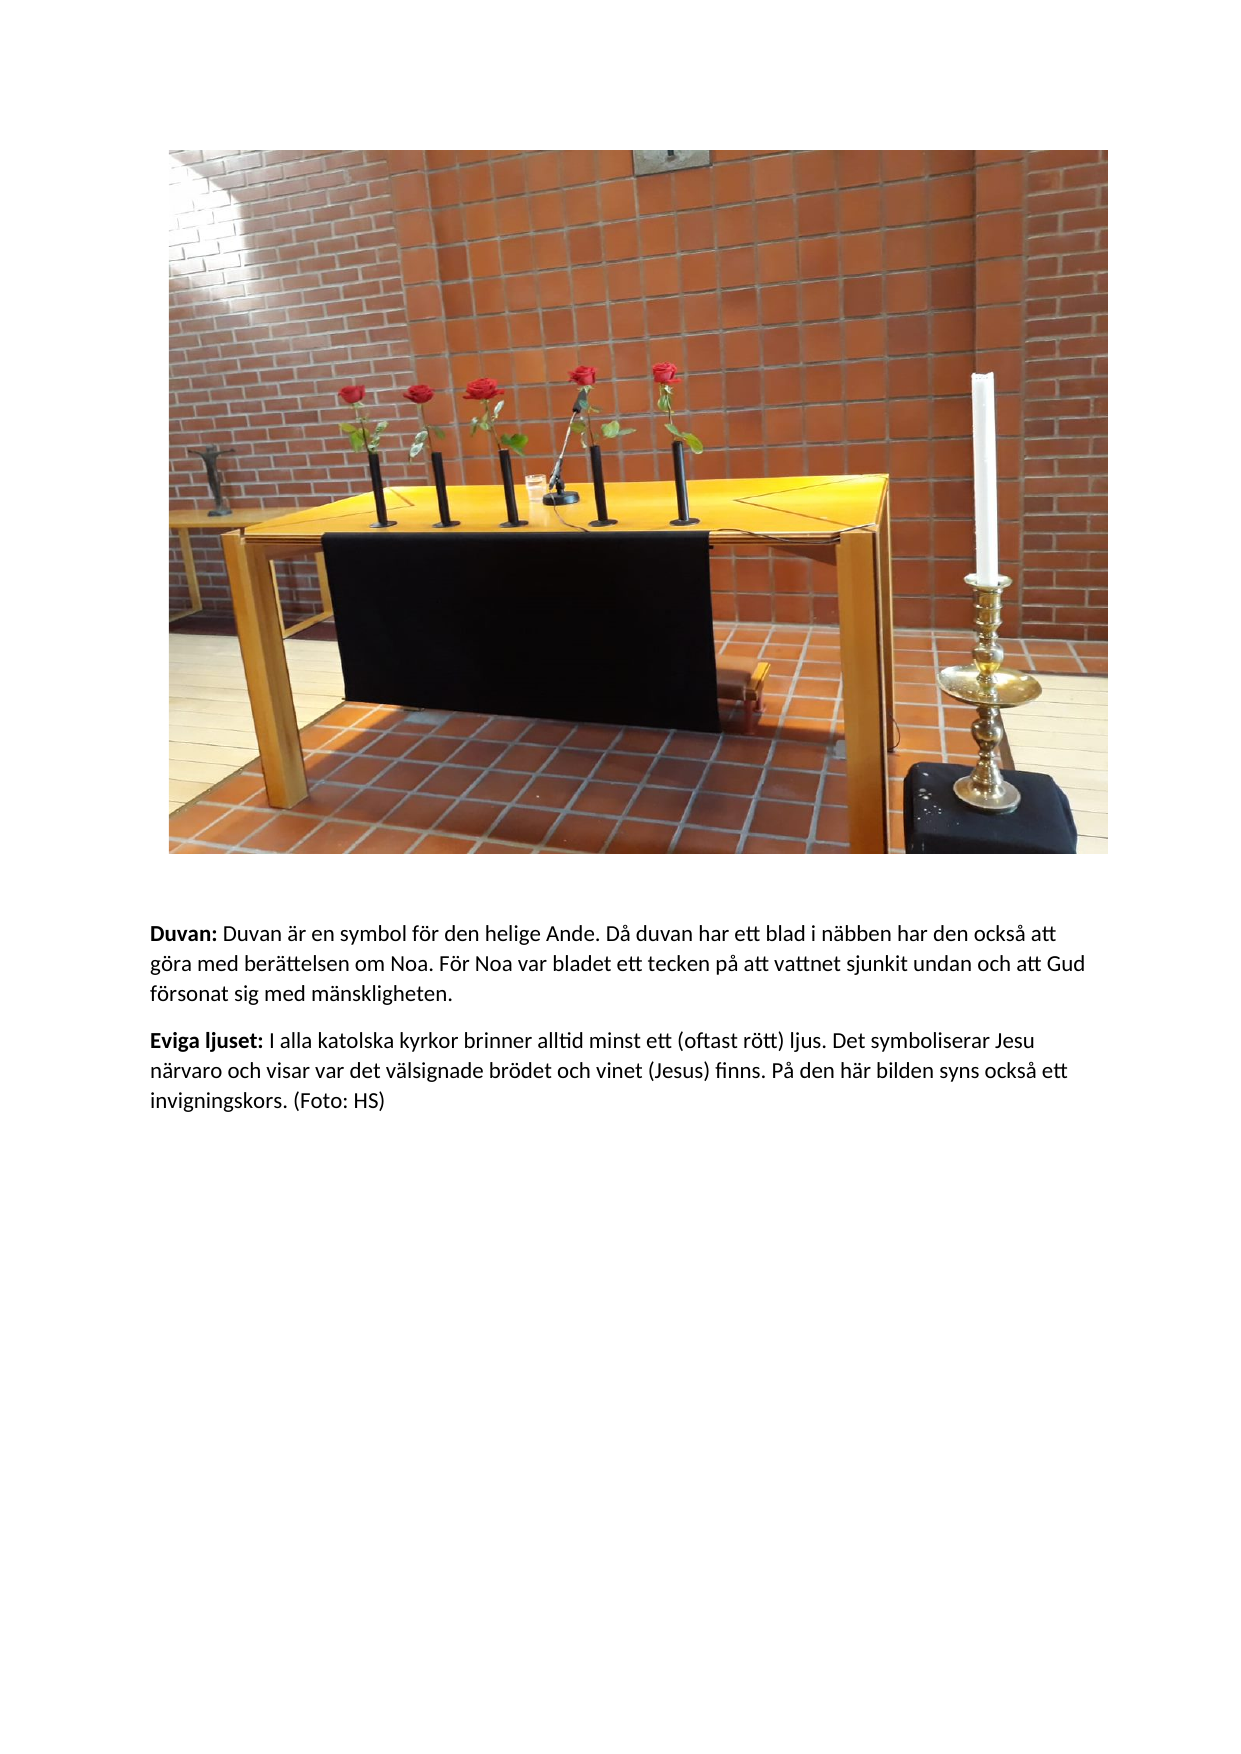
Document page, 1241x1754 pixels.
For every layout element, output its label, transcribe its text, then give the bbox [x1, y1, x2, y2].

text Duvan: Duvan är en symbol för den helige Ande. Då duvan har ett blad i näbben har den också att göra med berättelsen om Noa. För Noa var bladet ett tecken på att vattnet sjunkit undan och att Gud försonat sig med mänskligheten. [150, 919, 1090, 1007]
text Eviga ljuset: I alla katolska kyrkor brinner alltid minst ett (oftast rött) ljus. Det symboliserar Jesu närvaro och visar var det välsignade brödet och vinet (Jesus) finns. På den här bilden syns också ett invigningskors. (Foto: HS) [150, 1026, 1090, 1114]
